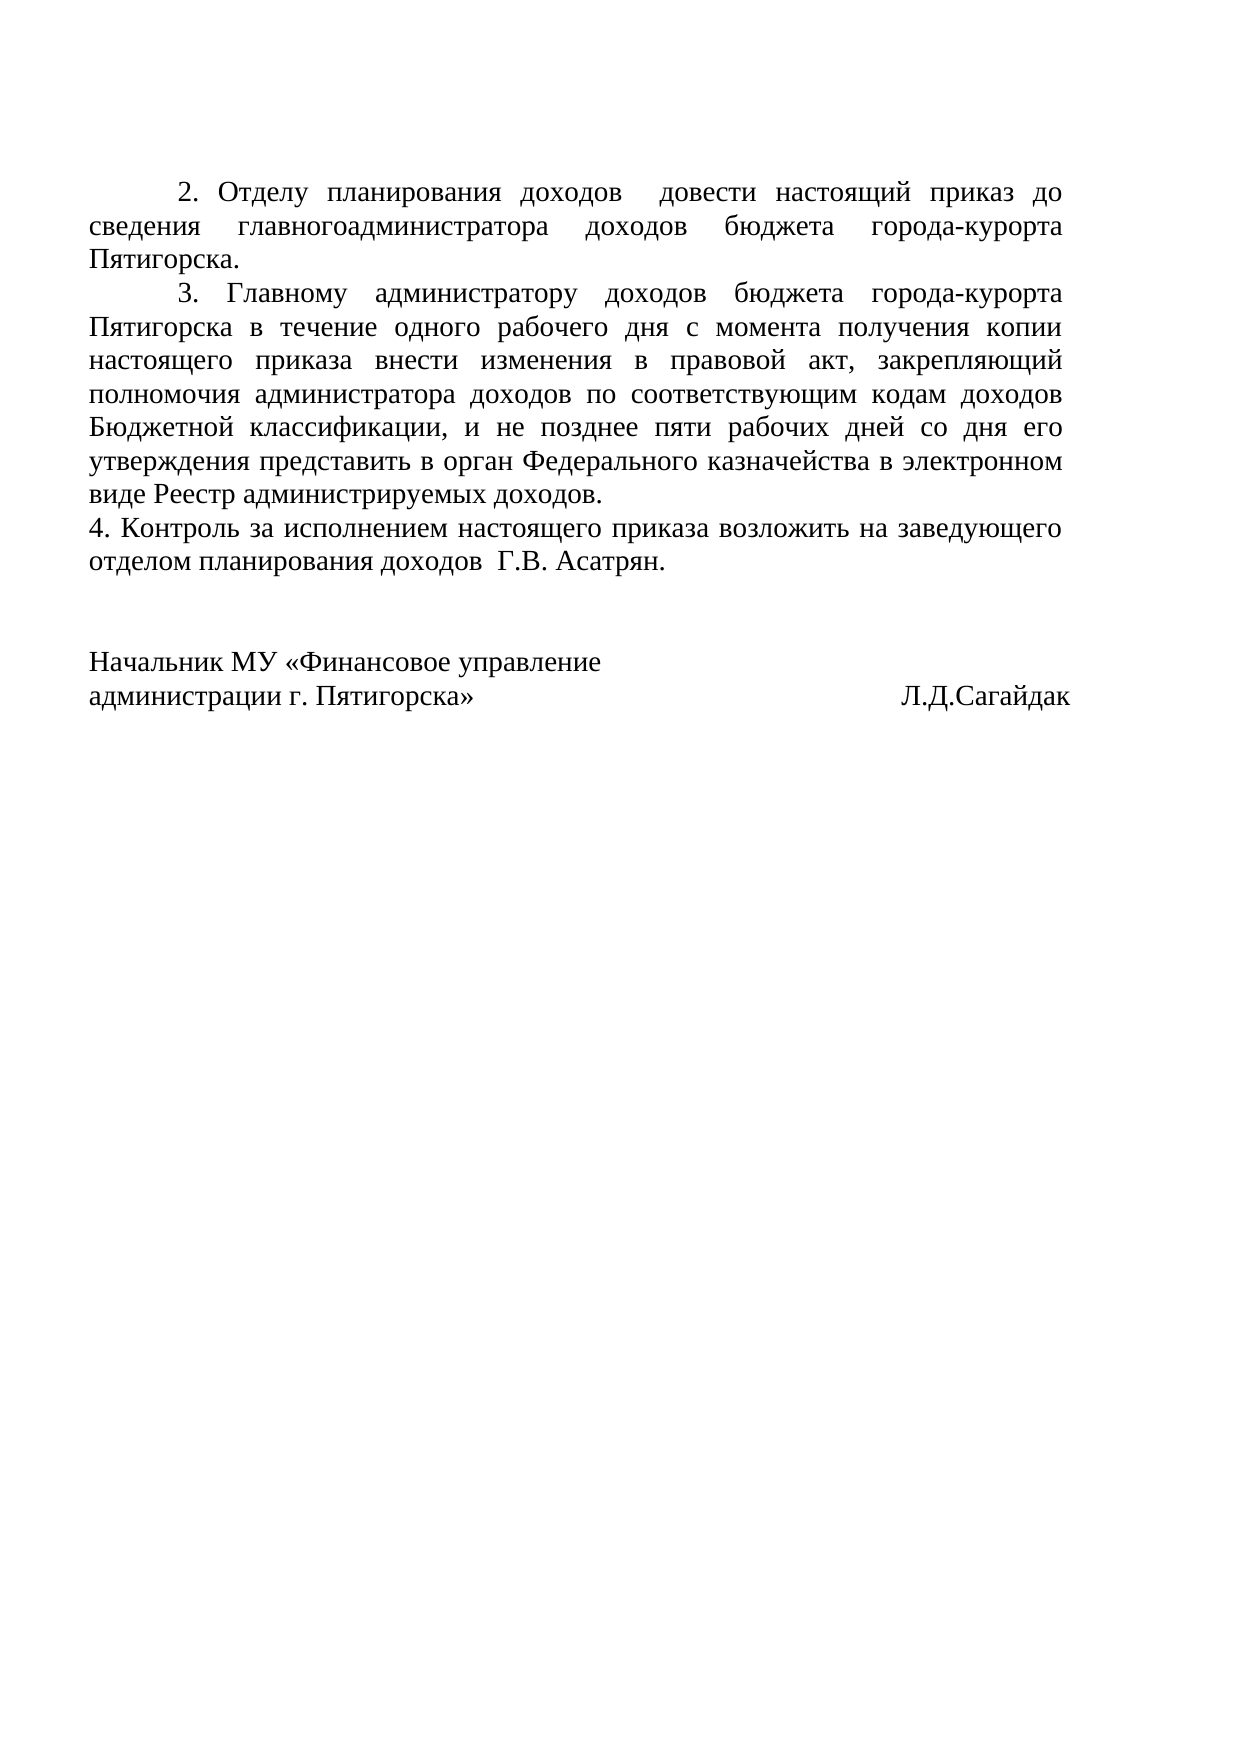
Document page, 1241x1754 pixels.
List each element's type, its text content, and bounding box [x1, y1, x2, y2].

text 2. Отделу планирования доходов довести настоящий приказ до сведения главногоадминистратора доходов бюджета города-курорта Пятигорска. [89, 174, 1063, 275]
text 4. Контроль за исполнением настоящего приказа возложить на заведующего отделом планирования доходов Г.В. Асатрян. [89, 510, 1063, 577]
text 3. Главному администратору доходов бюджета города-курорта Пятигорска в течение одного рабочего дня с момента получения копии настоящего приказа внести изменения в правовой акт, закрепляющий полномочия администратора доходов по соответствующим кодам доходов Бюджетной классификации, и не позднее пяти рабочих дней со дня его утверждения представить в орган Федерального казначейства в электронном виде Реестр администрируемых доходов. [89, 275, 1063, 510]
text Начальник МУ «Финансовое управление [89, 644, 1063, 678]
text администрации г. Пятигорска» Л.Д.Сагайдак [89, 678, 1107, 711]
